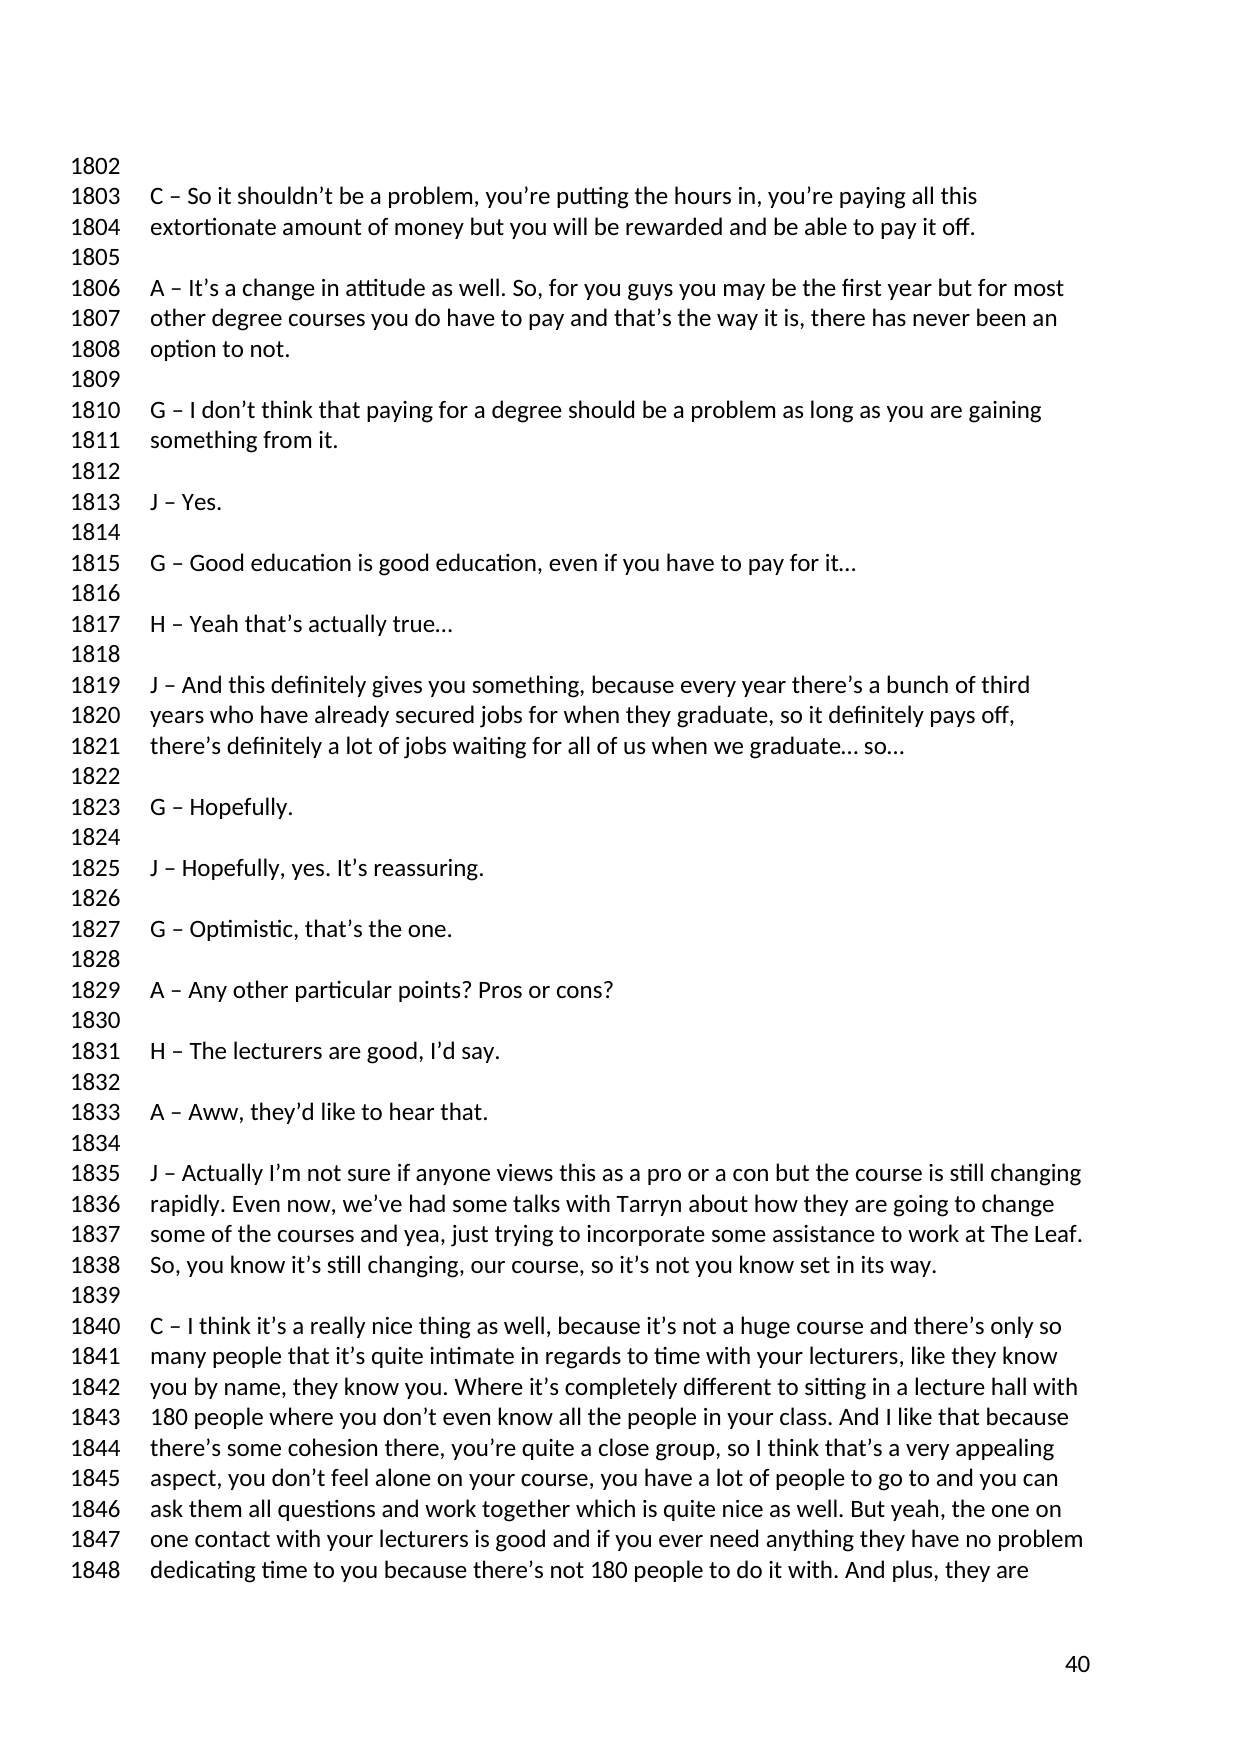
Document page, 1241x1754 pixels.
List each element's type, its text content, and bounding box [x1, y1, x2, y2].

text G – Optimistic, that’s the one. [150, 913, 1090, 943]
text J – Yes. [150, 486, 1090, 516]
text H – Yeah that’s actually true… [150, 608, 1090, 638]
text A – It’s a change in attitude as well. So, for you guys you may be the first year but for most other degree courses you do have to pay and that’s the way it is, there has never been an option to not. [150, 272, 1090, 364]
text J – Hopefully, yes. It’s reassuring. [150, 852, 1090, 882]
text A – Aww, they’d like to hear that. [150, 1096, 1090, 1127]
text J – And this definitely gives you something, because every year there’s a bunch of third years who have already secured jobs for when they graduate, so it definitely pays off, there’s definitely a lot of jobs waiting for all of us when we graduate… so… [150, 669, 1090, 760]
text G – I don’t think that paying for a degree should be a problem as long as you are gaining something from it. [150, 394, 1090, 455]
text G – Good education is good education, even if you have to pay for it… [150, 547, 1090, 577]
text A – Any other particular points? Pros or cons? [150, 974, 1090, 1004]
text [150, 1310, 1090, 1584]
text G – Hopefully. [150, 791, 1090, 821]
text J – Actually I’m not sure if anyone views this as a pro or a con but the course is still changing rapidly. Even now, we’ve had some talks with Tarryn about how they are going to change some of the courses and yea, just trying to incorporate some assistance to work at The Leaf. So, you know it’s still changing, our course, so it’s not you know set in its way. [150, 1157, 1090, 1279]
text H – The lecturers are good, I’d say. [150, 1035, 1090, 1066]
text C – So it shouldn’t be a problem, you’re putting the hours in, you’re paying all this extortionate amount of money but you will be rewarded and be able to pay it off. [150, 181, 1090, 242]
